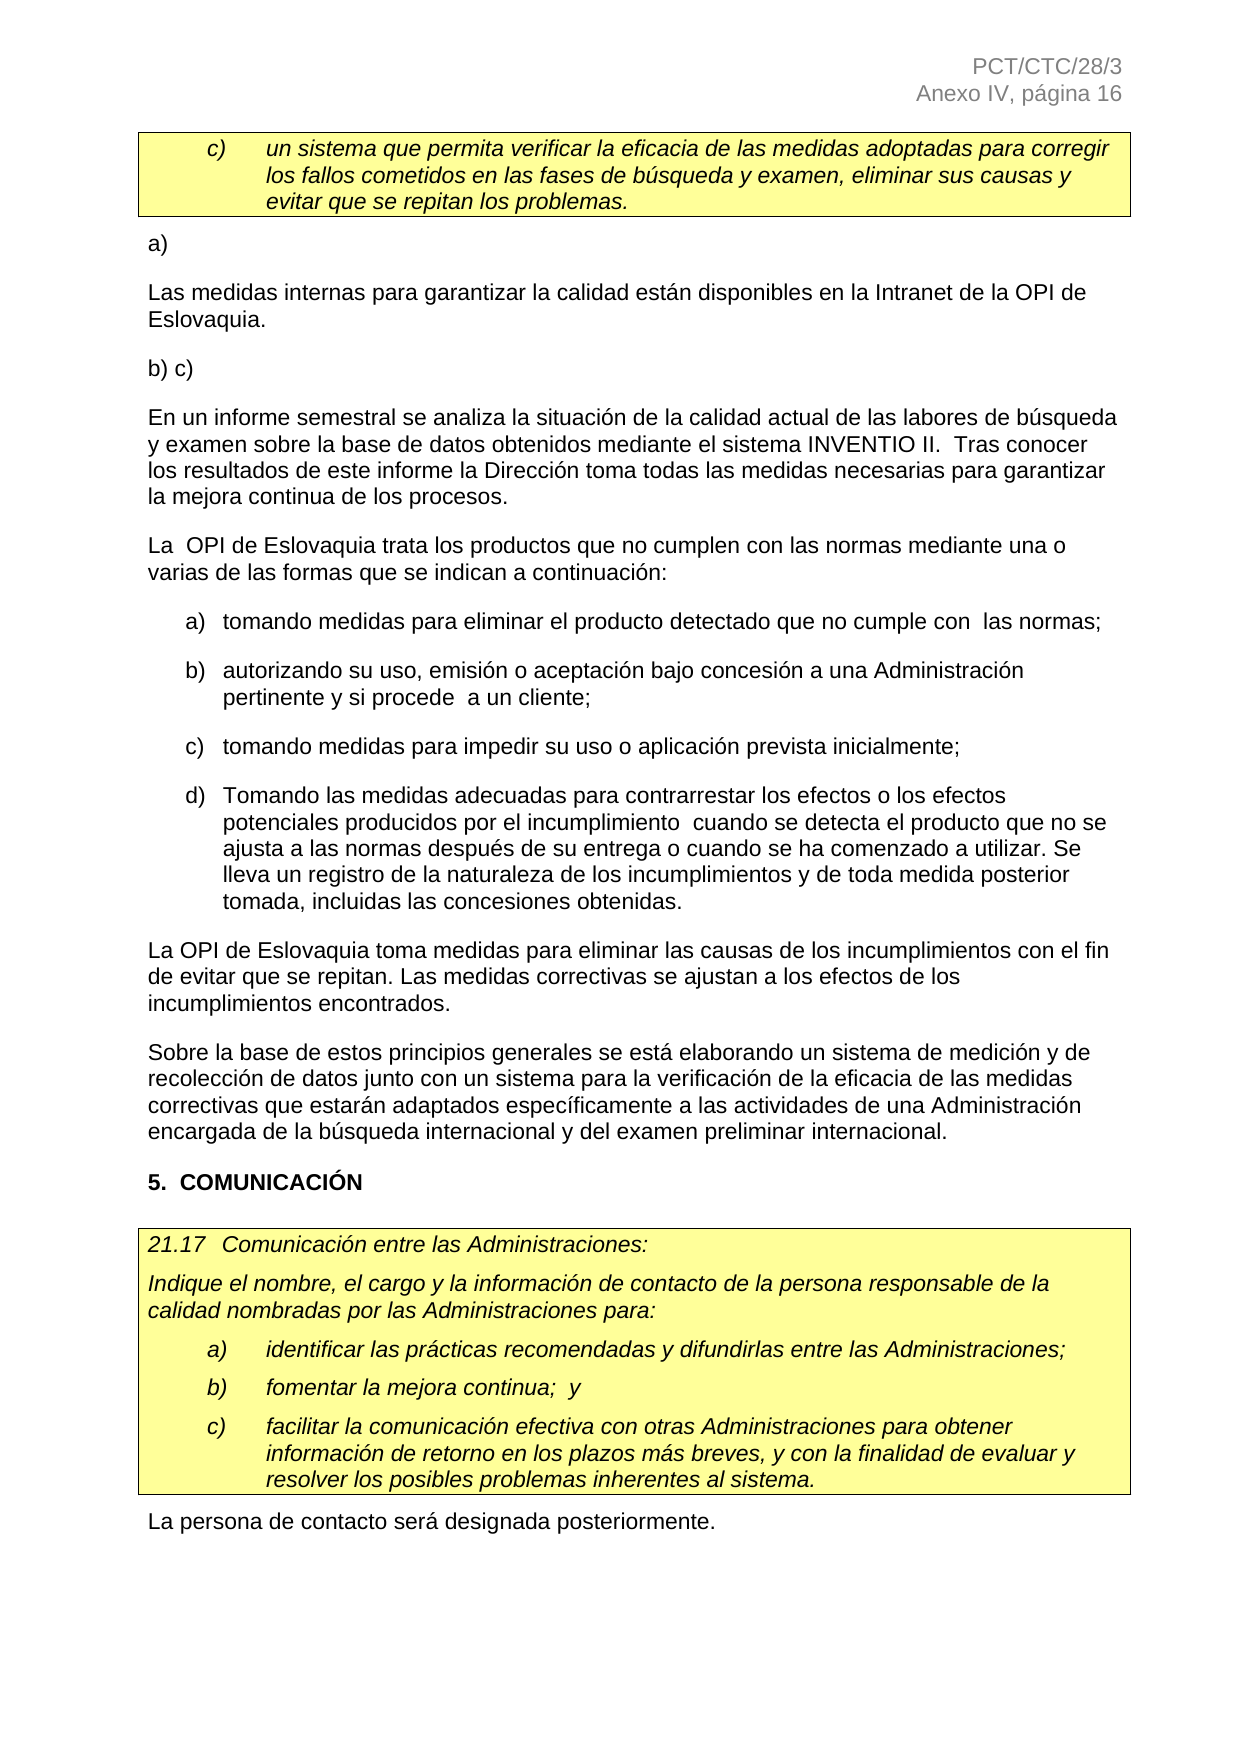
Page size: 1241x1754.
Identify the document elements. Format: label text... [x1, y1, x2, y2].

text b) fomentar la mejora continua; y [139, 1371, 1130, 1401]
list Tomando las medidas adecuadas para contrarrestar los efectos o los efectos potenciales producidos por el incumplimiento cuando se detecta el producto que no se ajusta a las normas después de su entrega o cuando se ha comenzado a utilizar. Se lleva un registro de la naturaleza de los incumplimientos y de toda medida posterior tomada, incluidas las concesiones obtenidas. [185, 782, 1122, 914]
text La OPI de Eslovaquia toma medidas para eliminar las causas de los incumplimientos con el fin de evitar que se repitan. Las medidas correctivas se ajustan a los efectos de los incumplimientos encontrados. [148, 937, 1122, 1016]
list tomando medidas para impedir su uso o aplicación prevista inicialmente; [185, 733, 1122, 759]
text a) identificar las prácticas recomendadas y difundirlas entre las Administraciones; [139, 1332, 1130, 1362]
list La OPI de Eslovaquia trata los productos que no cumplen con las normas mediante una o varias de las formas que se indican a continuación: [148, 532, 1122, 585]
text Indique el nombre, el cargo y la información de contacto de la persona responsable de la calidad nombradas por las Administraciones para: [139, 1267, 1130, 1323]
list tomando medidas para eliminar el producto detectado que no cumple con las normas; [185, 608, 1122, 634]
list La persona de contacto será designada posteriormente. [148, 1508, 1122, 1534]
text Sobre la base de estos principios generales se está elaborando un sistema de medición y de recolección de datos junto con un sistema para la verificación de la eficacia de las medidas correctivas que estarán adaptados específicamente a las actividades de una Administración encargada de la búsqueda internacional y del examen preliminar internacional. [148, 1039, 1122, 1144]
text c) un sistema que permita verificar la eficacia de las medidas adoptadas para corregir los fallos cometidos en las fases de búsqueda y examen, eliminar sus causas y evitar que se repitan los problemas. [139, 133, 1130, 216]
list b) c) [148, 355, 1122, 381]
list a) [148, 230, 1122, 256]
subtitle 5. COMUNICACIÓN [148, 1169, 1122, 1196]
list autorizando su uso, emisión o aceptación bajo concesión a una Administración pertinente y si procede a un cliente; [185, 657, 1122, 710]
list En un informe semestral se analiza la situación de la calidad actual de las labores de búsqueda y examen sobre la base de datos obtenidos mediante el sistema INVENTIO II. Tras conocer los resultados de este informe la Dirección toma todas las medidas necesarias para garantizar la mejora continua de los procesos. [148, 404, 1122, 509]
text c) facilitar la comunicación efectiva con otras Administraciones para obtener información de retorno en los plazos más breves, y con la finalidad de evaluar y resolver los posibles problemas inherentes al sistema. [139, 1410, 1130, 1494]
list Las medidas internas para garantizar la calidad están disponibles en la Intranet de la OPI de Eslovaquia. [148, 279, 1122, 332]
text 21.17 Comunicación entre las Administraciones: [139, 1229, 1130, 1258]
